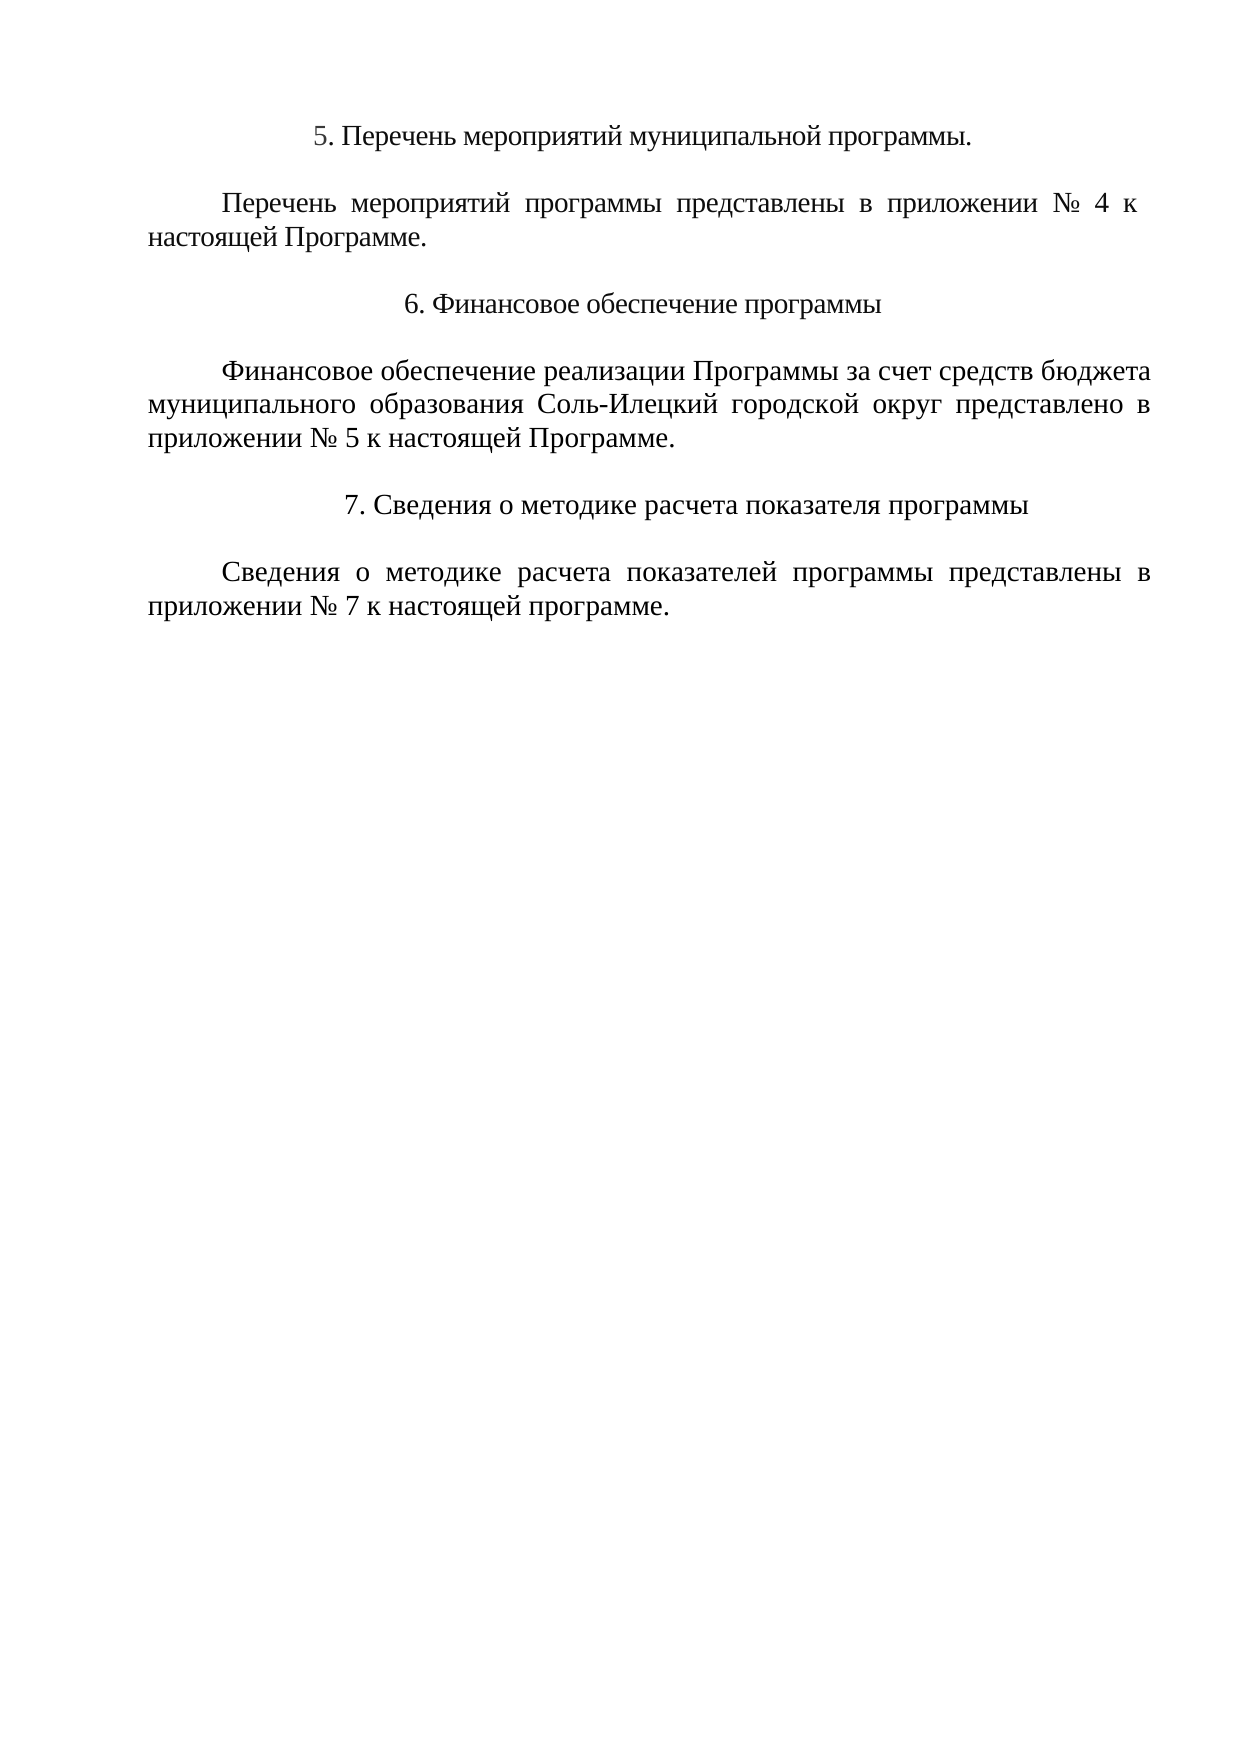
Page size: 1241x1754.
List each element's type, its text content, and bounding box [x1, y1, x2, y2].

text Финансовое обеспечение реализации Программы за счет средств бюджета муниципального образования Соль-Илецкий городской округ представлено в приложении № 5 к настоящей Программе. [148, 353, 1152, 453]
text 7. Сведения о методике расчета показателя программы [148, 487, 1152, 521]
text 5. Перечень мероприятий муниципальной программы. [148, 118, 1138, 152]
text 6. Финансовое обеспечение программы [148, 286, 1138, 319]
text Перечень мероприятий программы представлены в приложении № 4 к настоящей Программе. [148, 185, 1138, 252]
text Сведения о методике расчета показателей программы представлены в приложении № 7 к настоящей программе. [148, 554, 1152, 621]
